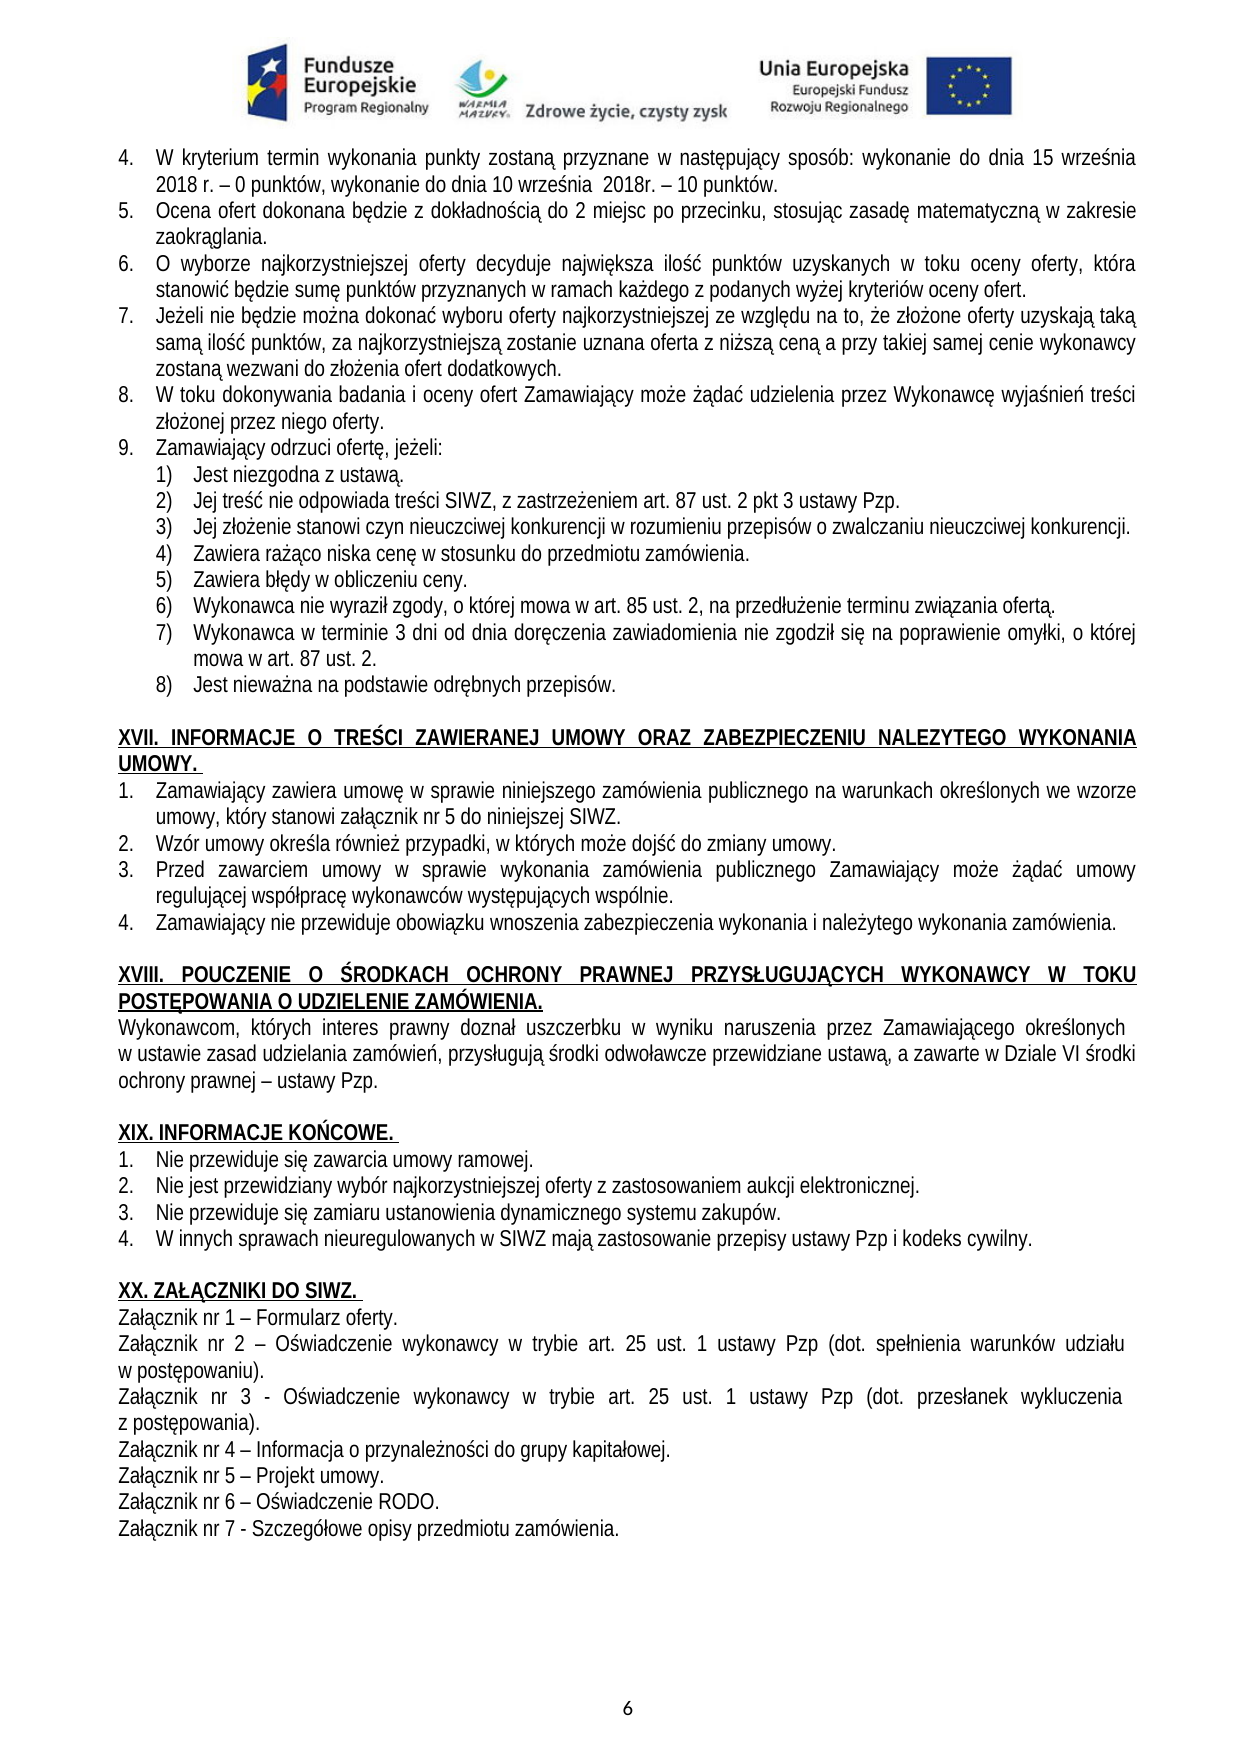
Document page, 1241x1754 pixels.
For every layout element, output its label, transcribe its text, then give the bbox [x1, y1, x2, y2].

text Załącznik nr 7 - Szczegółowe opisy przedmiotu zamówienia. [118, 1515, 1137, 1541]
list Zamawiający nie przewiduje obowiązku wnoszenia zabezpieczenia wykonania i należytego wykonania zamówienia. [118, 908, 1137, 935]
list Jest nieważna na podstawie odrębnych przepisów. [156, 671, 1137, 698]
text Wykonawcom, których interes prawny doznał uszczerbku w wyniku naruszenia przez Zamawiającego określonych w ustawie zasad udzielania zamówień, przysługują środki odwoławcze przewidziane ustawą, a zawarte w Dziale VI środki ochrony prawnej – ustawy Pzp. [118, 1014, 1137, 1093]
list Jest niezgodna z ustawą. [156, 461, 1137, 487]
list Przed zawarciem umowy w sprawie wykonania zamówienia publicznego Zamawiający może żądać umowy regulującej współpracę wykonawców występujących wspólnie. [118, 856, 1137, 908]
list Jeżeli nie będzie można dokonać wyboru oferty najkorzystniejszej ze względu na to, że złożone oferty uzyskają taką samą ilość punktów, za najkorzystniejszą zostanie uznana oferta z niższą ceną a przy takiej samej cenie wykonawcy zostaną wezwani do złożenia ofert dodatkowych. [118, 302, 1137, 381]
text Załącznik nr 3 - Oświadczenie wykonawcy w trybie art. 25 ust. 1 ustawy Pzp (dot. przesłanek wykluczenia z postępowania). [118, 1383, 1137, 1436]
list O wyborze najkorzystniejszej oferty decyduje największa ilość punktów uzyskanych w toku oceny oferty, która stanowić będzie sumę punktów przyznanych w ramach każdego z podanych wyżej kryteriów oceny ofert. [118, 250, 1137, 302]
text Załącznik nr 4 – Informacja o przynależności do grupy kapitałowej. [118, 1436, 1137, 1462]
list W kryterium termin wykonania punkty zostaną przyznane w następujący sposób: wykonanie do dnia 15 września 2018 r. – 0 punktów, wykonanie do dnia 10 września 2018r. – 10 punktów. [118, 144, 1137, 197]
text Załącznik nr 5 – Projekt umowy. [118, 1462, 1137, 1488]
text XVIII. POUCZENIE O ŚRODKACH OCHRONY PRAWNEJ PRZYSŁUGUJĄCYCH WYKONAWCY W TOKU POSTĘPOWANIA O UDZIELENIE ZAMÓWIENIA. [118, 985, 1137, 1014]
list Jej złożenie stanowi czyn nieuczciwej konkurencji w rozumieniu przepisów o zwalczaniu nieuczciwej konkurencji. [156, 513, 1137, 539]
picture [232, 37, 1023, 130]
list Nie przewiduje się zamiaru ustanowienia dynamicznego systemu zakupów. [118, 1198, 1137, 1225]
list Zamawiający odrzuci ofertę, jeżeli: [118, 434, 1137, 461]
list Wykonawca w terminie 3 dni od dnia doręczenia zawiadomienia nie zgodził się na poprawienie omyłki, o której mowa w art. 87 ust. 2. [156, 619, 1137, 671]
text Załącznik nr 2 – Oświadczenie wykonawcy w trybie art. 25 ust. 1 ustawy Pzp (dot. spełnienia warunków udziału w postępowaniu). [118, 1330, 1137, 1383]
text XVII. INFORMACJE O TREŚCI ZAWIERANEJ UMOWY ORAZ ZABEZPIECZENIU NALEZYTEGO WYKONANIA UMOWY. [118, 748, 1137, 777]
list Wzór umowy określa również przypadki, w których może dojść do zmiany umowy. [118, 829, 1137, 856]
list Wykonawca nie wyraził zgody, o której mowa w art. 85 ust. 2, na przedłużenie terminu związania ofertą. [156, 592, 1137, 619]
list Zawiera rażąco niska cenę w stosunku do przedmiotu zamówienia. [156, 539, 1137, 566]
text Załącznik nr 6 – Oświadczenie RODO. [118, 1488, 1137, 1515]
list W innych sprawach nieuregulowanych w SIWZ mają zastosowanie przepisy ustawy Pzp i kodeks cywilny. [118, 1225, 1137, 1251]
text Załącznik nr 1 – Formularz oferty. [118, 1304, 1137, 1330]
list Nie przewiduje się zawarcia umowy ramowej. [118, 1146, 1137, 1172]
list W toku dokonywania badania i oceny ofert Zamawiający może żądać udzielenia przez Wykonawcę wyjaśnień treści złożonej przez niego oferty. [118, 381, 1137, 434]
list Nie jest przewidziany wybór najkorzystniejszej oferty z zastosowaniem aukcji elektronicznej. [118, 1172, 1137, 1198]
list Zamawiający zawiera umowę w sprawie niniejszego zamówienia publicznego na warunkach określonych we wzorze umowy, który stanowi załącznik nr 5 do niniejszej SIWZ. [118, 777, 1137, 829]
text XX. ZAŁĄCZNIKI DO SIWZ. [118, 1277, 1137, 1304]
text XVIII. POUCZENIE O ŚRODKACH OCHRONY PRAWNEJ PRZYSŁUGUJĄCYCH WYKONAWCY W TOKU POSTĘPOWANIA O UDZIELENIE ZAMÓWIENIA. [118, 961, 1137, 984]
list Jej treść nie odpowiada treści SIWZ, z zastrzeżeniem art. 87 ust. 2 pkt 3 ustawy Pzp. [156, 487, 1137, 513]
text XIX. INFORMACJE KOŃCOWE. [118, 1119, 1137, 1146]
list Zawiera błędy w obliczeniu ceny. [156, 566, 1137, 592]
text XVII. INFORMACJE O TREŚCI ZAWIERANEJ UMOWY ORAZ ZABEZPIECZENIU NALEZYTEGO WYKONANIA UMOWY. [118, 724, 1137, 747]
list Ocena ofert dokonana będzie z dokładnością do 2 miejsc po przecinku, stosując zasadę matematyczną w zakresie zaokrąglania. [118, 197, 1137, 250]
